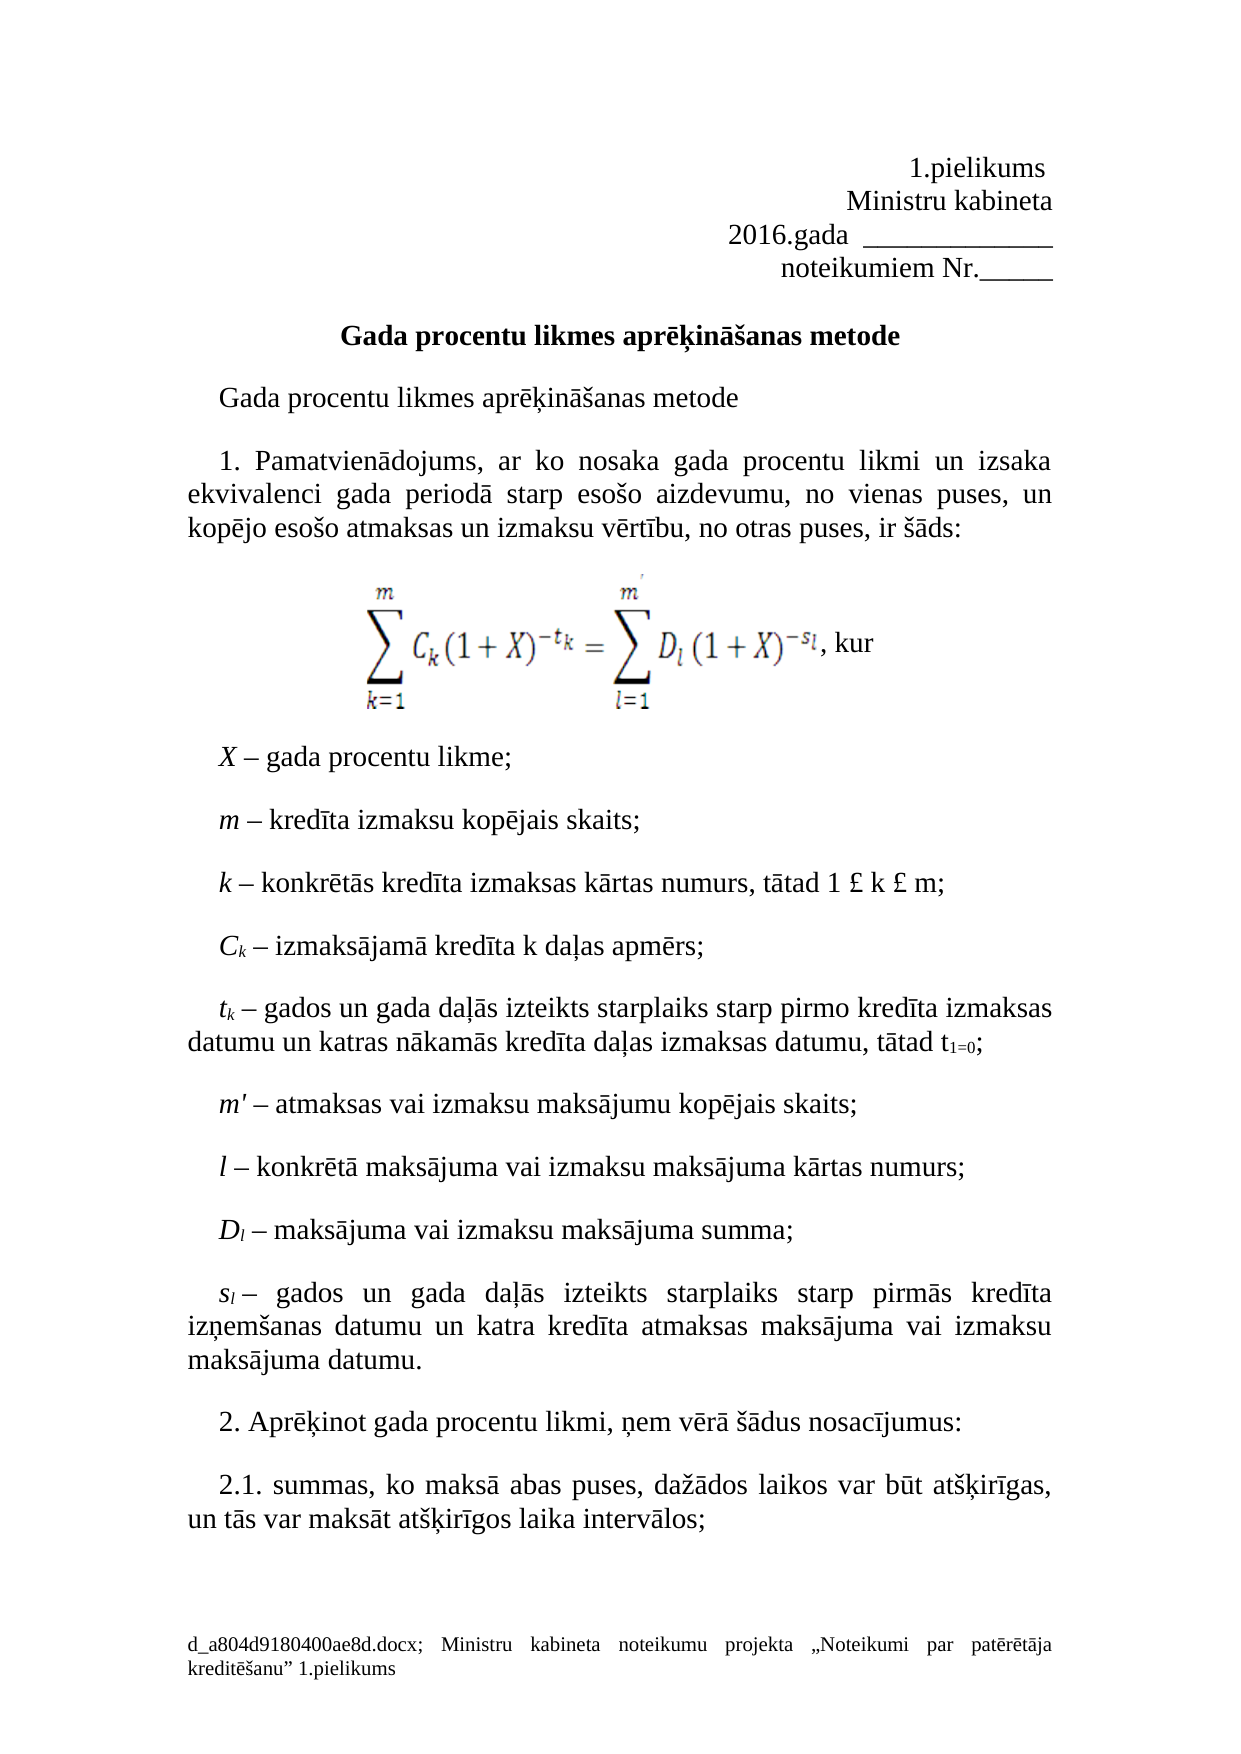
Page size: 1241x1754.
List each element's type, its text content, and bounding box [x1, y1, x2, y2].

text sl – gados un gada daļās izteikts starplaiks starp pirmās kredīta izņemšanas datumu un katra kredīta atmaksas maksājuma vai izmaksu maksājuma datumu. [187, 1275, 1053, 1375]
text noteikumiem Nr._____ [187, 251, 1053, 284]
text m' – atmaksas vai izmaksu maksājumu kopējais skaits; [187, 1087, 1053, 1120]
text l – konkrētā maksājuma vai izmaksu maksājuma kārtas numurs; [187, 1149, 1053, 1183]
text Dl – maksājuma vai izmaksu maksājuma summa; [187, 1212, 1053, 1246]
text X – gada procentu likme; [187, 739, 1053, 773]
text 2.1. summas, ko maksā abas puses, dažādos laikos var būt atšķirīgas, un tās var maksāt atšķirīgos laika intervālos; [187, 1467, 1053, 1534]
text 1. Pamatvienādojums, ar ko nosaka gada procentu likmi un izsaka ekvivalenci gada periodā starp esošo aizdevumu, no vienas puses, un kopējo esošo atmaksas un izmaksu vērtību, no otras puses, ir šāds: [187, 443, 1053, 544]
picture [366, 574, 817, 709]
text tk – gados un gada daļās izteikts starplaiks starp pirmo kredīta izmaksas datumu un katras nākamās kredīta daļas izmaksas datumu, tātad t1=0; [187, 990, 1053, 1057]
text 1.pielikums Ministru kabineta [187, 150, 1053, 217]
text m – kredīta izmaksu kopējais skaits; [187, 802, 1053, 836]
text Ck – izmaksājamā kredīta k daļas apmērs; [187, 928, 1053, 961]
table_header , kur [818, 573, 875, 710]
text 2. Aprēķinot gada procentu likmi, ņem vērā šādus nosacījumus: [187, 1404, 1053, 1438]
text 2016.gada _____________ [187, 217, 1053, 251]
text Gada procentu likmes aprēķināšanas metode [187, 318, 1053, 351]
text Gada procentu likmes aprēķināšanas metode [187, 380, 1053, 414]
text k – konkrētās kredīta izmaksas kārtas numurs, tātad 1 £ k £ m; [187, 865, 1053, 898]
